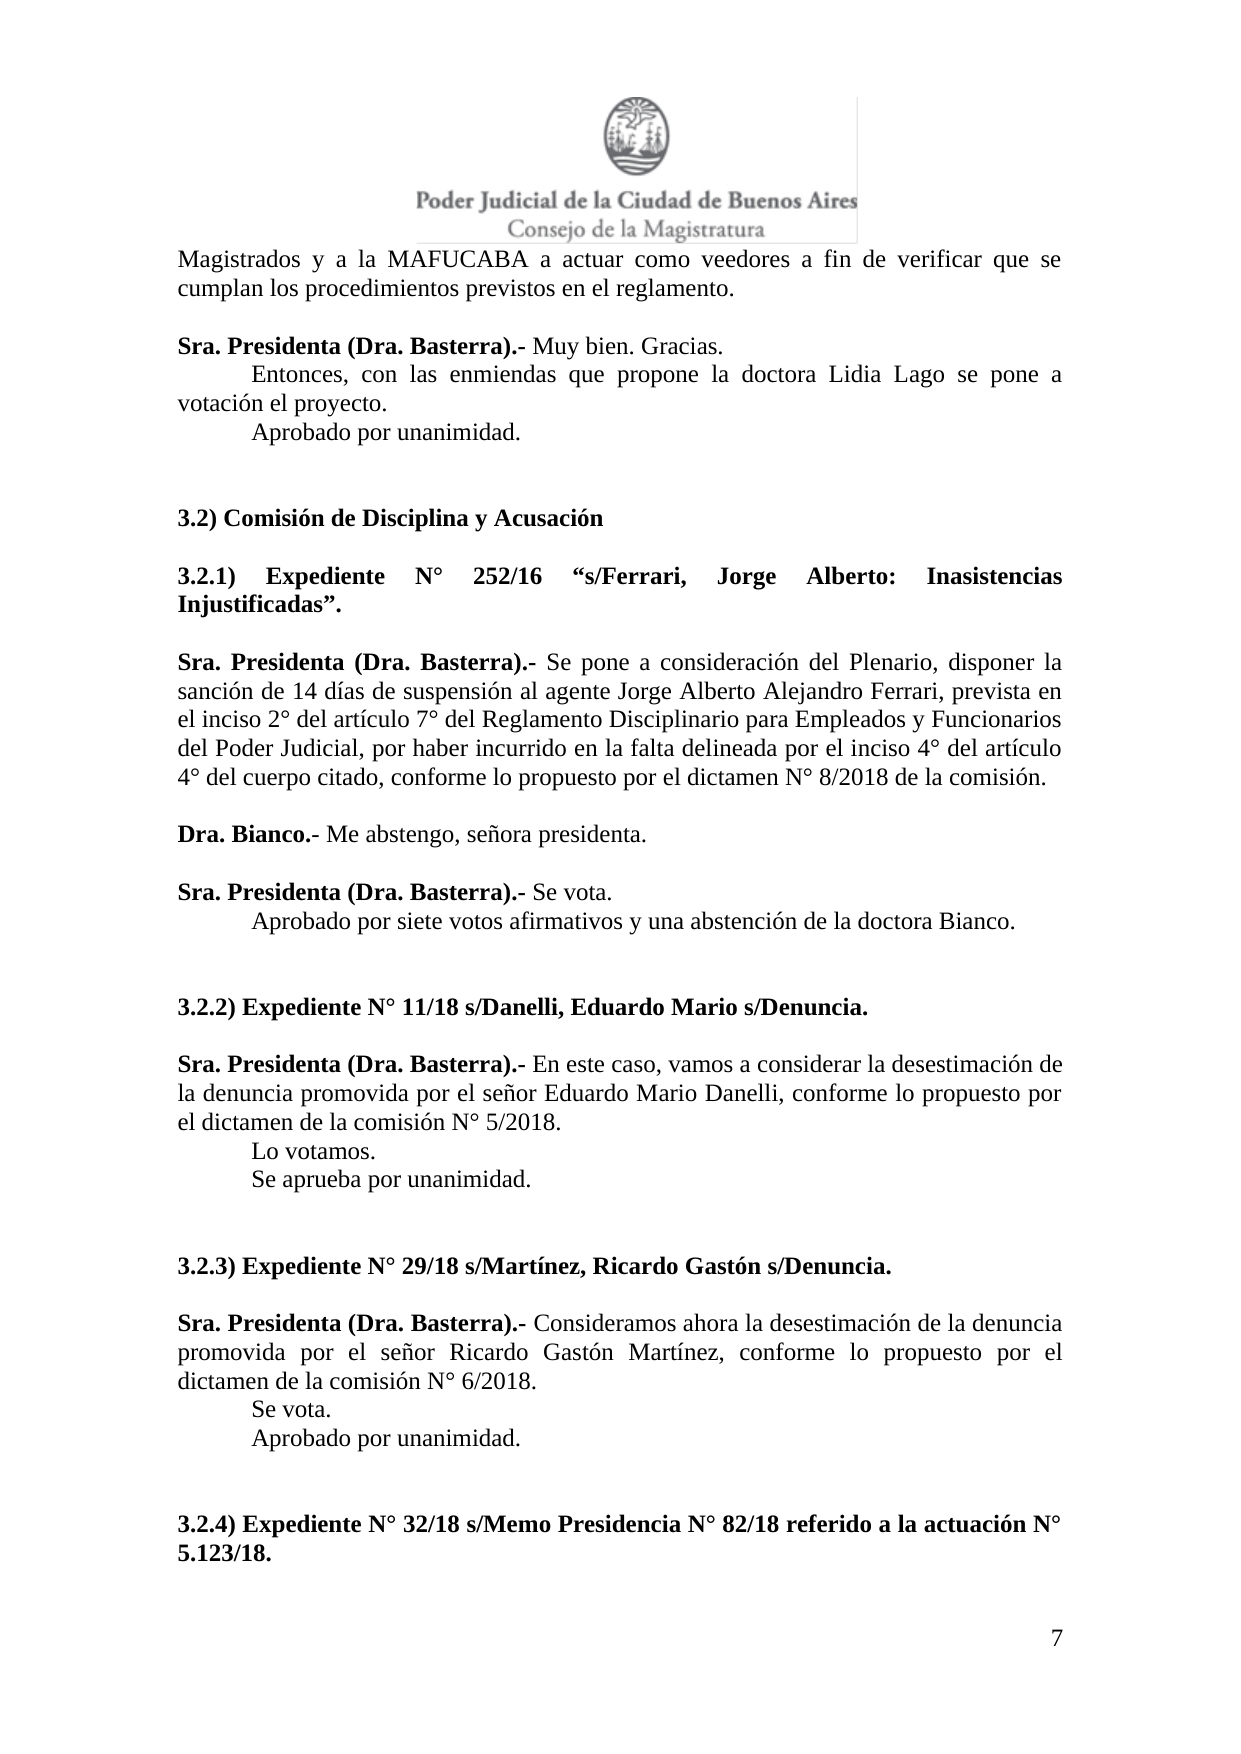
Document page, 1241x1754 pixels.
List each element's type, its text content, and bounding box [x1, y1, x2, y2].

text Aprobado por siete votos afirmativos y una abstención de la doctora Bianco. [177, 906, 1063, 934]
text Se vota. [177, 1394, 1063, 1423]
text Entonces, con las enmiendas que propone la doctora Lidia Lago se pone a votación el proyecto. [177, 359, 1063, 417]
text Lo votamos. [177, 1136, 1063, 1164]
text Aprobado por unanimidad. [177, 417, 1063, 446]
text Aprobado por unanimidad. [177, 1423, 1063, 1452]
subtitle 3.2.3) Expediente N° 29/18 s/Martínez, Ricardo Gastón s/Denuncia. [177, 1251, 1063, 1279]
subtitle 3.2) Comisión de Disciplina y Acusación [177, 503, 1063, 532]
text Se aprueba por unanimidad. [177, 1164, 1063, 1193]
text Sra. Presidenta (Dra. Basterra).- Se vota. [177, 877, 1063, 906]
text Sra. Presidenta (Dra. Basterra).- Consideramos ahora la desestimación de la denuncia promovida por el señor Ricardo Gastón Martínez, conforme lo propuesto por el dictamen de la comisión N° 6/2018. [177, 1308, 1063, 1394]
text Sra. Presidenta (Dra. Basterra).- En este caso, vamos a considerar la desestimación de la denuncia promovida por el señor Eduardo Mario Danelli, conforme lo propuesto por el dictamen de la comisión N° 5/2018. [177, 1049, 1063, 1136]
picture [416, 97, 859, 245]
text Sra. Presidenta (Dra. Basterra).- Muy bien. Gracias. [177, 331, 1063, 359]
subtitle 3.2.2) Expediente N° 11/18 s/Danelli, Eduardo Mario s/Denuncia. [177, 992, 1063, 1021]
text Sra. Presidenta (Dra. Basterra).- Se pone a consideración del Plenario, disponer la sanción de 14 días de suspensión al agente Jorge Alberto Alejandro Ferrari, prevista en el inciso 2° del artículo 7° del Reglamento Disciplinario para Empleados y Funcionarios del Poder Judicial, por haber incurrido en la falta delineada por el inciso 4° del artículo 4° del cuerpo citado, conforme lo propuesto por el dictamen N° 8/2018 de la comisión. [177, 647, 1063, 791]
subtitle 3.2.1) Expediente N° 252/16 “s/Ferrari, Jorge Alberto: Inasistencias Injustificadas”. [177, 561, 1063, 618]
subtitle 3.2.4) Expediente N° 32/18 s/Memo Presidencia N° 82/18 referido a la actuación N° 5.123/18. [177, 1509, 1063, 1567]
text Dra. Bianco.- Me abstengo, señora presidenta. [177, 819, 1063, 848]
